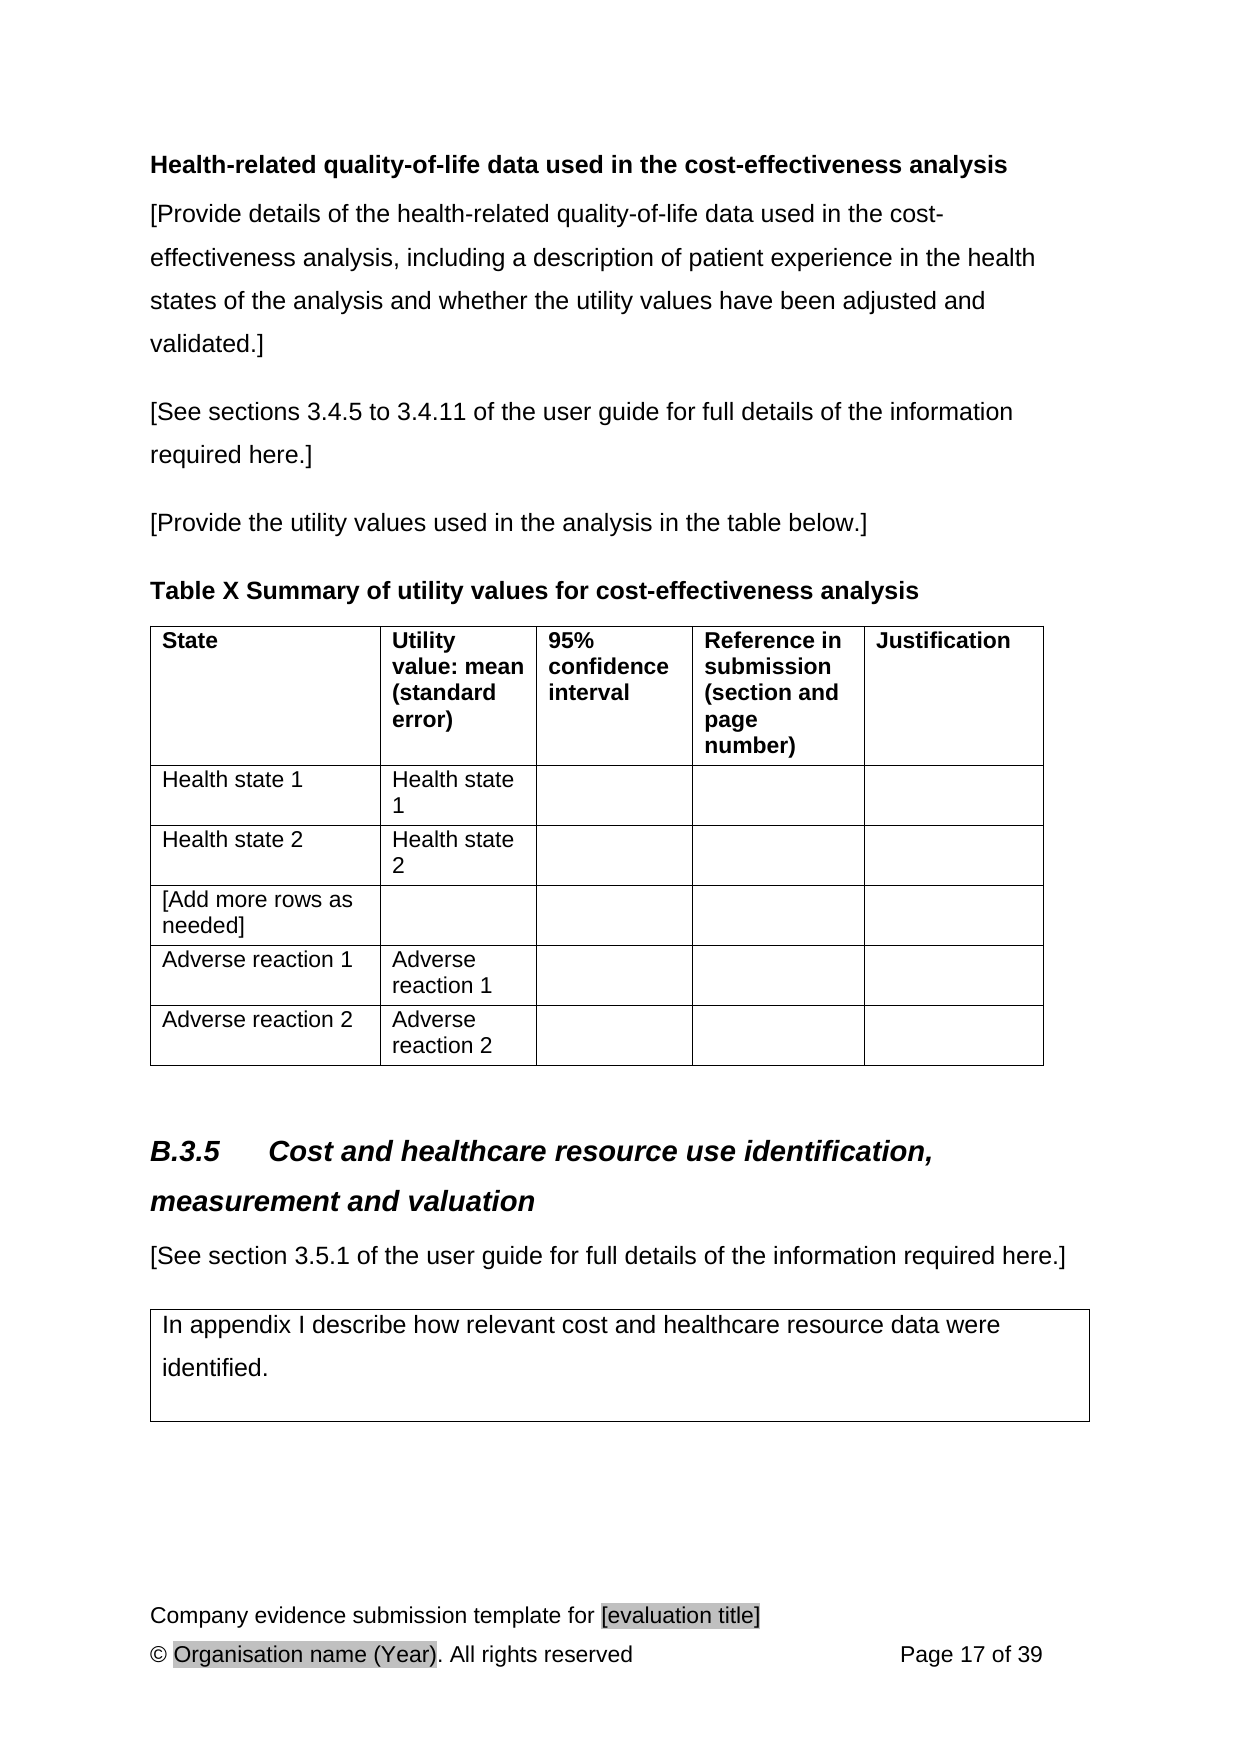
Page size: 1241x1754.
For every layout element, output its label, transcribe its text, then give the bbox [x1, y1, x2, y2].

subtitle B.3.5 Cost and healthcare resource use identification, measurement and valuation [150, 1134, 1090, 1218]
table_cell Adverse reaction 2 [381, 1006, 536, 1065]
table_header State [151, 627, 380, 765]
table_cell [537, 826, 692, 885]
table_cell [537, 886, 692, 945]
table_cell [693, 946, 864, 1005]
table_cell [865, 886, 1043, 945]
table_cell [693, 886, 864, 945]
table_cell [381, 886, 536, 945]
table_cell [693, 766, 864, 825]
table_cell [537, 946, 692, 1005]
table_header Reference in submission (section and page number) [693, 627, 864, 765]
table_cell [865, 766, 1043, 825]
table_cell Adverse reaction 1 [381, 946, 536, 1005]
table_cell [693, 826, 864, 885]
table_cell Adverse reaction 1 [151, 946, 380, 1005]
text [Provide the utility values used in the analysis in the table below.] [150, 508, 1090, 537]
table_cell Health state 1 [151, 766, 380, 825]
table_cell Health state 2 [381, 826, 536, 885]
table_header Utility value: mean (standard error) [381, 627, 536, 765]
table_header 95% confidence interval [537, 627, 692, 765]
table_cell [865, 946, 1043, 1005]
table_cell [693, 1006, 864, 1065]
table_cell Health state 2 [151, 826, 380, 885]
subtitle Table X Summary of utility values for cost-effectiveness analysis [150, 576, 1090, 605]
table_cell [537, 1006, 692, 1065]
table_header In appendix I describe how relevant cost and healthcare resource data were identified. [151, 1310, 1089, 1421]
text [See sections 3.4.5 to 3.4.11 of the user guide for full details of the information required here.] [150, 397, 1090, 469]
table_cell [537, 766, 692, 825]
table_cell [Add more rows as needed] [151, 886, 380, 945]
table_cell [865, 826, 1043, 885]
text [See section 3.5.1 of the user guide for full details of the information required here.] [150, 1241, 1090, 1269]
text [Provide details of the health-related quality-of-life data used in the cost-effectiveness analysis, including a description of patient experience in the health states of the analysis and whether the utility values have been adjusted and validated.] [150, 199, 1090, 357]
table_cell Health state 1 [381, 766, 536, 825]
table_cell [865, 1006, 1043, 1065]
subtitle Health-related quality-of-life data used in the cost-effectiveness analysis [150, 150, 1090, 179]
table_cell Adverse reaction 2 [151, 1006, 380, 1065]
table_header Justification [865, 627, 1043, 765]
